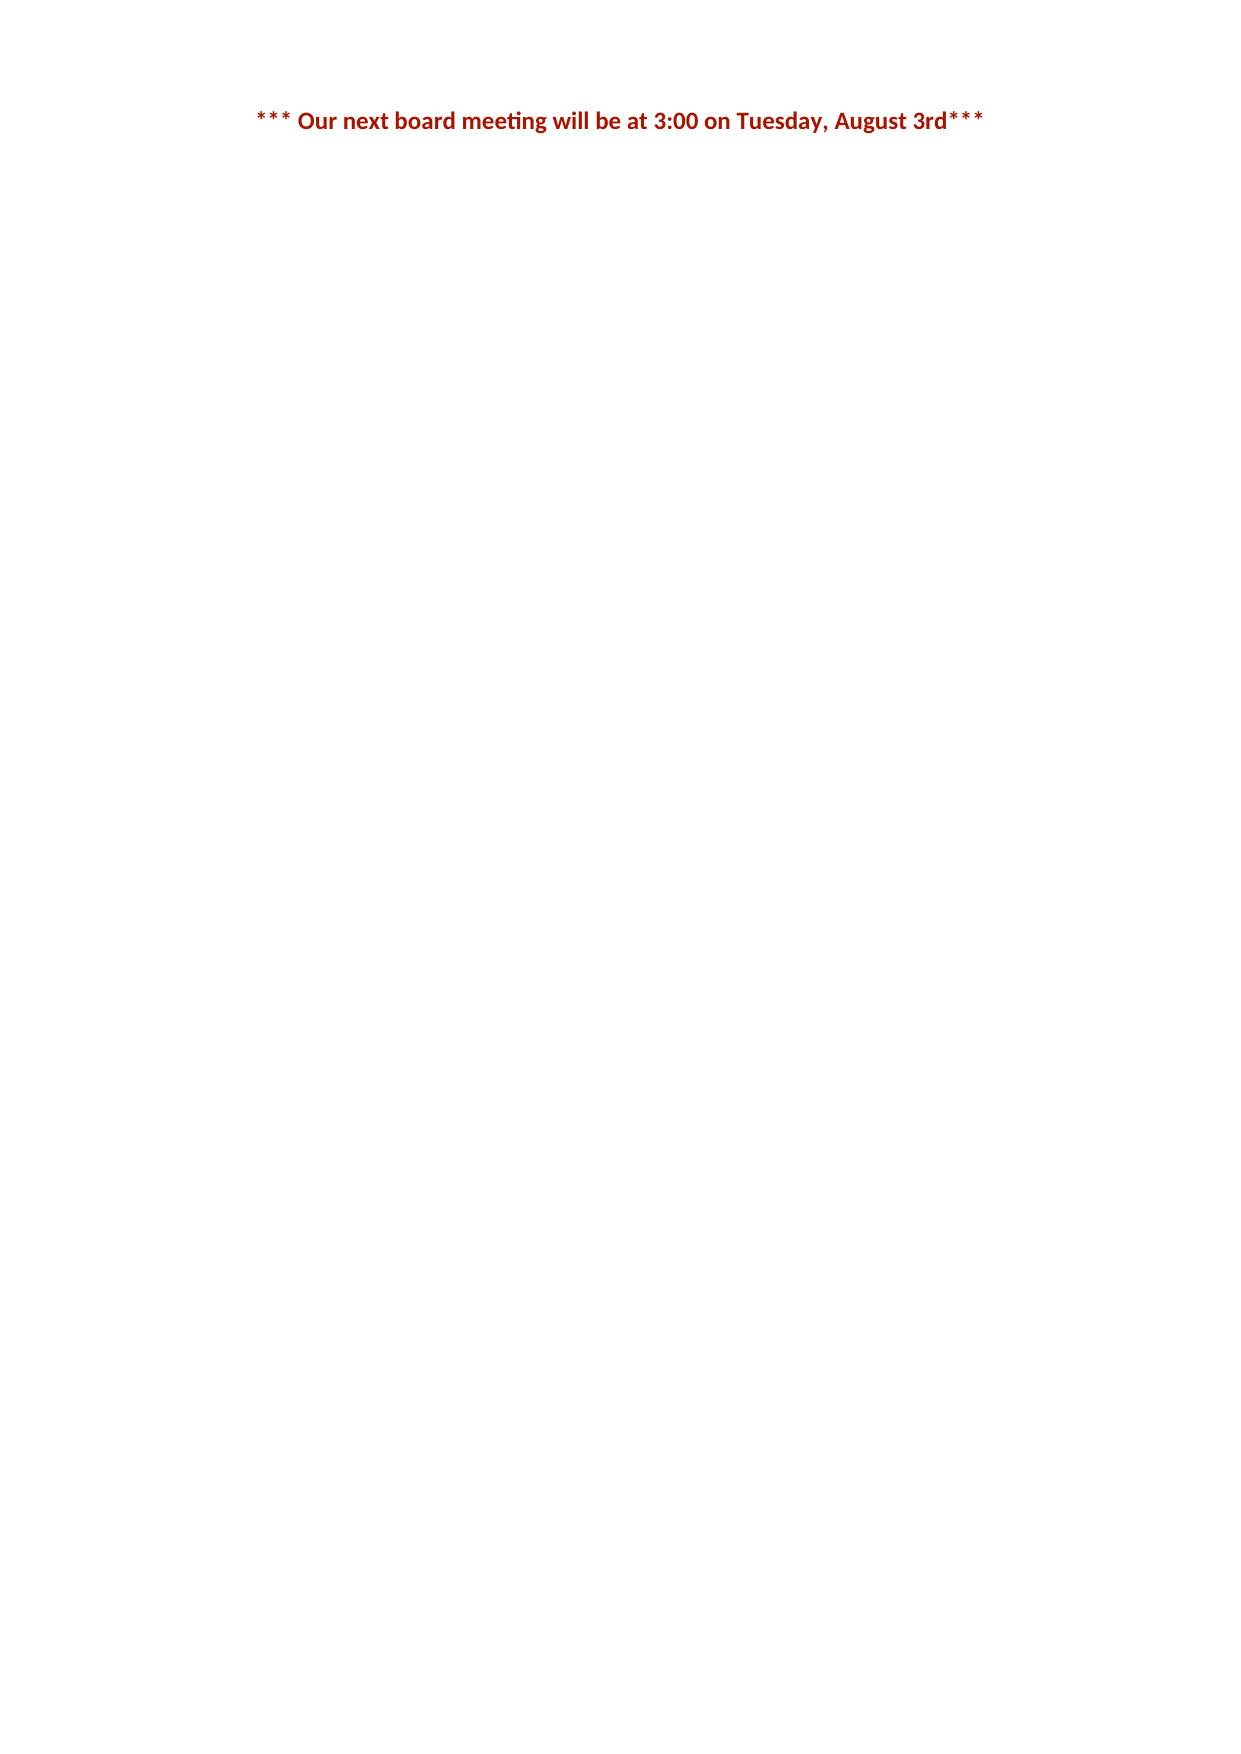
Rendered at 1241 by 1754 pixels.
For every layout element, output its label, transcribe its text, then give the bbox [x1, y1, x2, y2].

text *** Our next board meeting will be at 3:00 on Tuesday, August 3rd*** [75, 106, 1165, 136]
